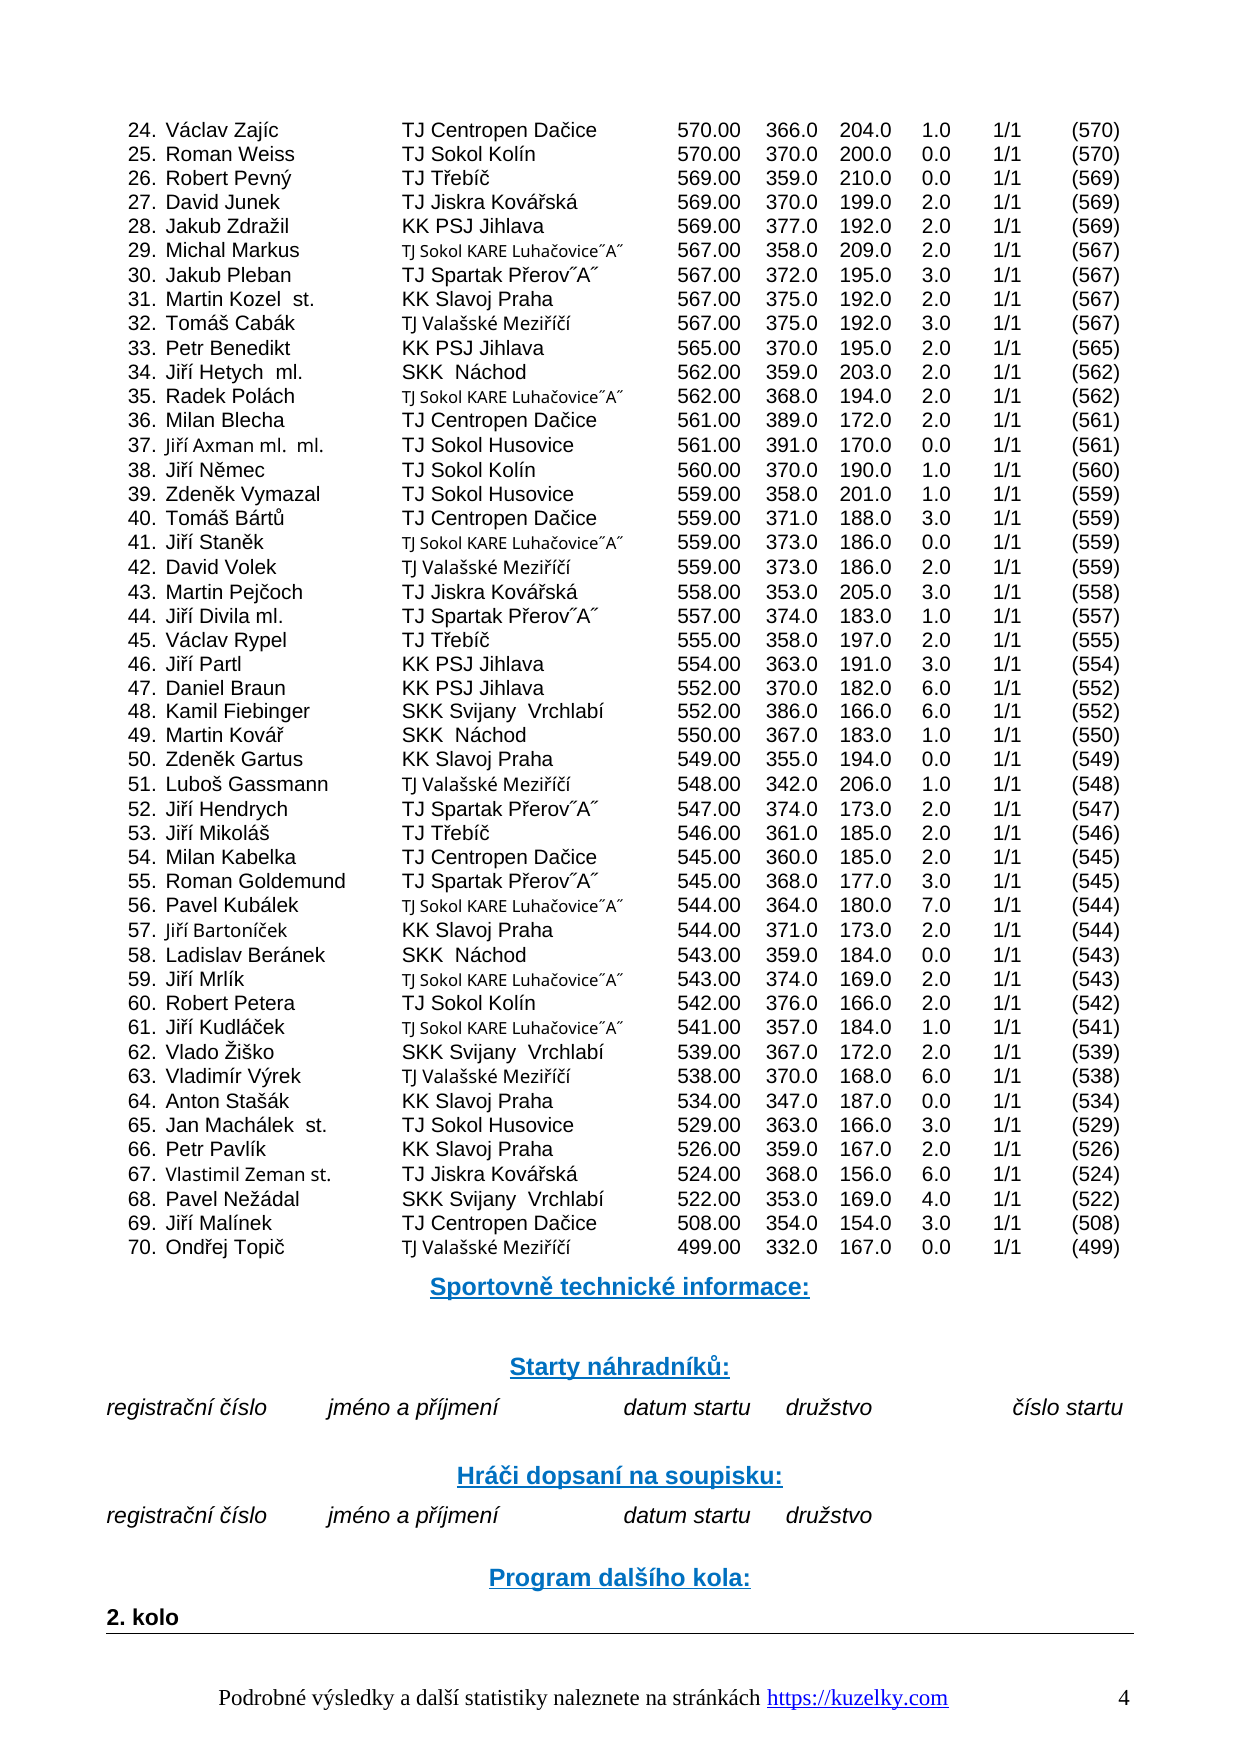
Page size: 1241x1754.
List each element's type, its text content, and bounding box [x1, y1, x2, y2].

text 32. Tomáš Cabák TJ Valašské Meziříčí 567.00 375.0 192.0 3.0 1/1 (567) [106, 310, 1134, 336]
text 49. Martin Kovář SKK Náchod 550.00 367.0 183.0 1.0 1/1 (550) [106, 723, 1134, 747]
text 68. Pavel Nežádal SKK Svijany Vrchlabí 522.00 353.0 169.0 4.0 1/1 (522) [106, 1186, 1134, 1210]
text 50. Zdeněk Gartus KK Slavoj Praha 549.00 355.0 194.0 0.0 1/1 (549) [106, 747, 1134, 771]
text 38. Jiří Němec TJ Sokol Kolín 560.00 370.0 190.0 1.0 1/1 (560) [106, 458, 1134, 482]
text 62. Vlado Žiško SKK Svijany Vrchlabí 539.00 367.0 172.0 2.0 1/1 (539) [106, 1039, 1134, 1063]
text 48. Kamil Fiebinger SKK Svijany Vrchlabí 552.00 386.0 166.0 6.0 1/1 (552) [106, 699, 1134, 723]
text registrační číslo jméno a příjmení datum startu družstvo číslo startu [106, 1394, 1134, 1420]
text 25. Roman Weiss TJ Sokol Kolín 570.00 370.0 200.0 0.0 1/1 (570) [106, 142, 1134, 166]
text Sportovně technické informace: [94, 1272, 1145, 1301]
text 63. Vladimír Výrek TJ Valašské Meziříčí 538.00 370.0 168.0 6.0 1/1 (538) [106, 1063, 1134, 1089]
text 31. Martin Kozel st. KK Slavoj Praha 567.00 375.0 192.0 2.0 1/1 (567) [106, 286, 1134, 310]
text 57. Jiří Bartoníček KK Slavoj Praha 544.00 371.0 173.0 2.0 1/1 (544) [106, 917, 1134, 943]
text 2. kolo [106, 1604, 1134, 1633]
text 30. Jakub Pleban TJ Spartak Přerov˝A˝ 567.00 372.0 195.0 3.0 1/1 (567) [106, 262, 1134, 286]
text 40. Tomáš Bártů TJ Centropen Dačice 559.00 371.0 188.0 3.0 1/1 (559) [106, 506, 1134, 529]
text 60. Robert Petera TJ Sokol Kolín 542.00 376.0 166.0 2.0 1/1 (542) [106, 991, 1134, 1015]
text 37. Jiří Axman ml. ml. TJ Sokol Husovice 561.00 391.0 170.0 0.0 1/1 (561) [106, 432, 1134, 458]
text 26. Robert Pevný TJ Třebíč 569.00 359.0 210.0 0.0 1/1 (569) [106, 166, 1134, 190]
text 42. David Volek TJ Valašské Meziříčí 559.00 373.0 186.0 2.0 1/1 (559) [106, 554, 1134, 579]
text 56. Pavel Kubálek TJ Sokol KARE Luhačovice˝A˝ 544.00 364.0 180.0 7.0 1/1 (544) [106, 893, 1134, 917]
text registrační číslo jméno a příjmení datum startu družstvo [106, 1502, 1134, 1529]
text Hráči dopsaní na soupisku: [94, 1432, 1145, 1490]
text 59. Jiří Mrlík TJ Sokol KARE Luhačovice˝A˝ 543.00 374.0 169.0 2.0 1/1 (543) [106, 967, 1134, 991]
text 53. Jiří Mikoláš TJ Třebíč 546.00 361.0 185.0 2.0 1/1 (546) [106, 821, 1134, 845]
text 58. Ladislav Beránek SKK Náchod 543.00 359.0 184.0 0.0 1/1 (543) [106, 943, 1134, 967]
text 67. Vlastimil Zeman st. TJ Jiskra Kovářská 524.00 368.0 156.0 6.0 1/1 (524) [106, 1161, 1134, 1186]
text 51. Luboš Gassmann TJ Valašské Meziříčí 548.00 342.0 206.0 1.0 1/1 (548) [106, 771, 1134, 797]
text 33. Petr Benedikt KK PSJ Jihlava 565.00 370.0 195.0 2.0 1/1 (565) [106, 336, 1134, 360]
text 29. Michal Markus TJ Sokol KARE Luhačovice˝A˝ 567.00 358.0 209.0 2.0 1/1 (567) [106, 238, 1134, 262]
text 69. Jiří Malínek TJ Centropen Dačice 508.00 354.0 154.0 3.0 1/1 (508) [106, 1210, 1134, 1234]
text 34. Jiří Hetych ml. SKK Náchod 562.00 359.0 203.0 2.0 1/1 (562) [106, 360, 1134, 384]
text 27. David Junek TJ Jiskra Kovářská 569.00 370.0 199.0 2.0 1/1 (569) [106, 190, 1134, 214]
text 28. Jakub Zdražil KK PSJ Jihlava 569.00 377.0 192.0 2.0 1/1 (569) [106, 214, 1134, 238]
text 55. Roman Goldemund TJ Spartak Přerov˝A˝ 545.00 368.0 177.0 3.0 1/1 (545) [106, 869, 1134, 893]
text 52. Jiří Hendrych TJ Spartak Přerov˝A˝ 547.00 374.0 173.0 2.0 1/1 (547) [106, 797, 1134, 821]
text 35. Radek Polách TJ Sokol KARE Luhačovice˝A˝ 562.00 368.0 194.0 2.0 1/1 (562) [106, 384, 1134, 408]
text 66. Petr Pavlík KK Slavoj Praha 526.00 359.0 167.0 2.0 1/1 (526) [106, 1137, 1134, 1161]
text 39. Zdeněk Vymazal TJ Sokol Husovice 559.00 358.0 201.0 1.0 1/1 (559) [106, 482, 1134, 506]
text 44. Jiří Divila ml. TJ Spartak Přerov˝A˝ 557.00 374.0 183.0 1.0 1/1 (557) [106, 603, 1134, 627]
text 61. Jiří Kudláček TJ Sokol KARE Luhačovice˝A˝ 541.00 357.0 184.0 1.0 1/1 (541) [106, 1015, 1134, 1039]
text 46. Jiří Partl KK PSJ Jihlava 554.00 363.0 191.0 3.0 1/1 (554) [106, 651, 1134, 675]
text 65. Jan Machálek st. TJ Sokol Husovice 529.00 363.0 166.0 3.0 1/1 (529) [106, 1113, 1134, 1137]
text 36. Milan Blecha TJ Centropen Dačice 561.00 389.0 172.0 2.0 1/1 (561) [106, 408, 1134, 432]
text Starty náhradníků: [94, 1352, 1145, 1381]
text 24. Václav Zajíc TJ Centropen Dačice 570.00 366.0 204.0 1.0 1/1 (570) [106, 118, 1134, 142]
text 43. Martin Pejčoch TJ Jiskra Kovářská 558.00 353.0 205.0 3.0 1/1 (558) [106, 579, 1134, 603]
text 70. Ondřej Topič TJ Valašské Meziříčí 499.00 332.0 167.0 0.0 1/1 (499) [106, 1234, 1134, 1260]
text 64. Anton Stašák KK Slavoj Praha 534.00 347.0 187.0 0.0 1/1 (534) [106, 1089, 1134, 1113]
text 54. Milan Kabelka TJ Centropen Dačice 545.00 360.0 185.0 2.0 1/1 (545) [106, 845, 1134, 869]
text 41. Jiří Staněk TJ Sokol KARE Luhačovice˝A˝ 559.00 373.0 186.0 0.0 1/1 (559) [106, 529, 1134, 554]
text Program dalšího kola: [94, 1563, 1145, 1592]
text 47. Daniel Braun KK PSJ Jihlava 552.00 370.0 182.0 6.0 1/1 (552) [106, 675, 1134, 699]
text 45. Václav Rypel TJ Třebíč 555.00 358.0 197.0 2.0 1/1 (555) [106, 627, 1134, 651]
